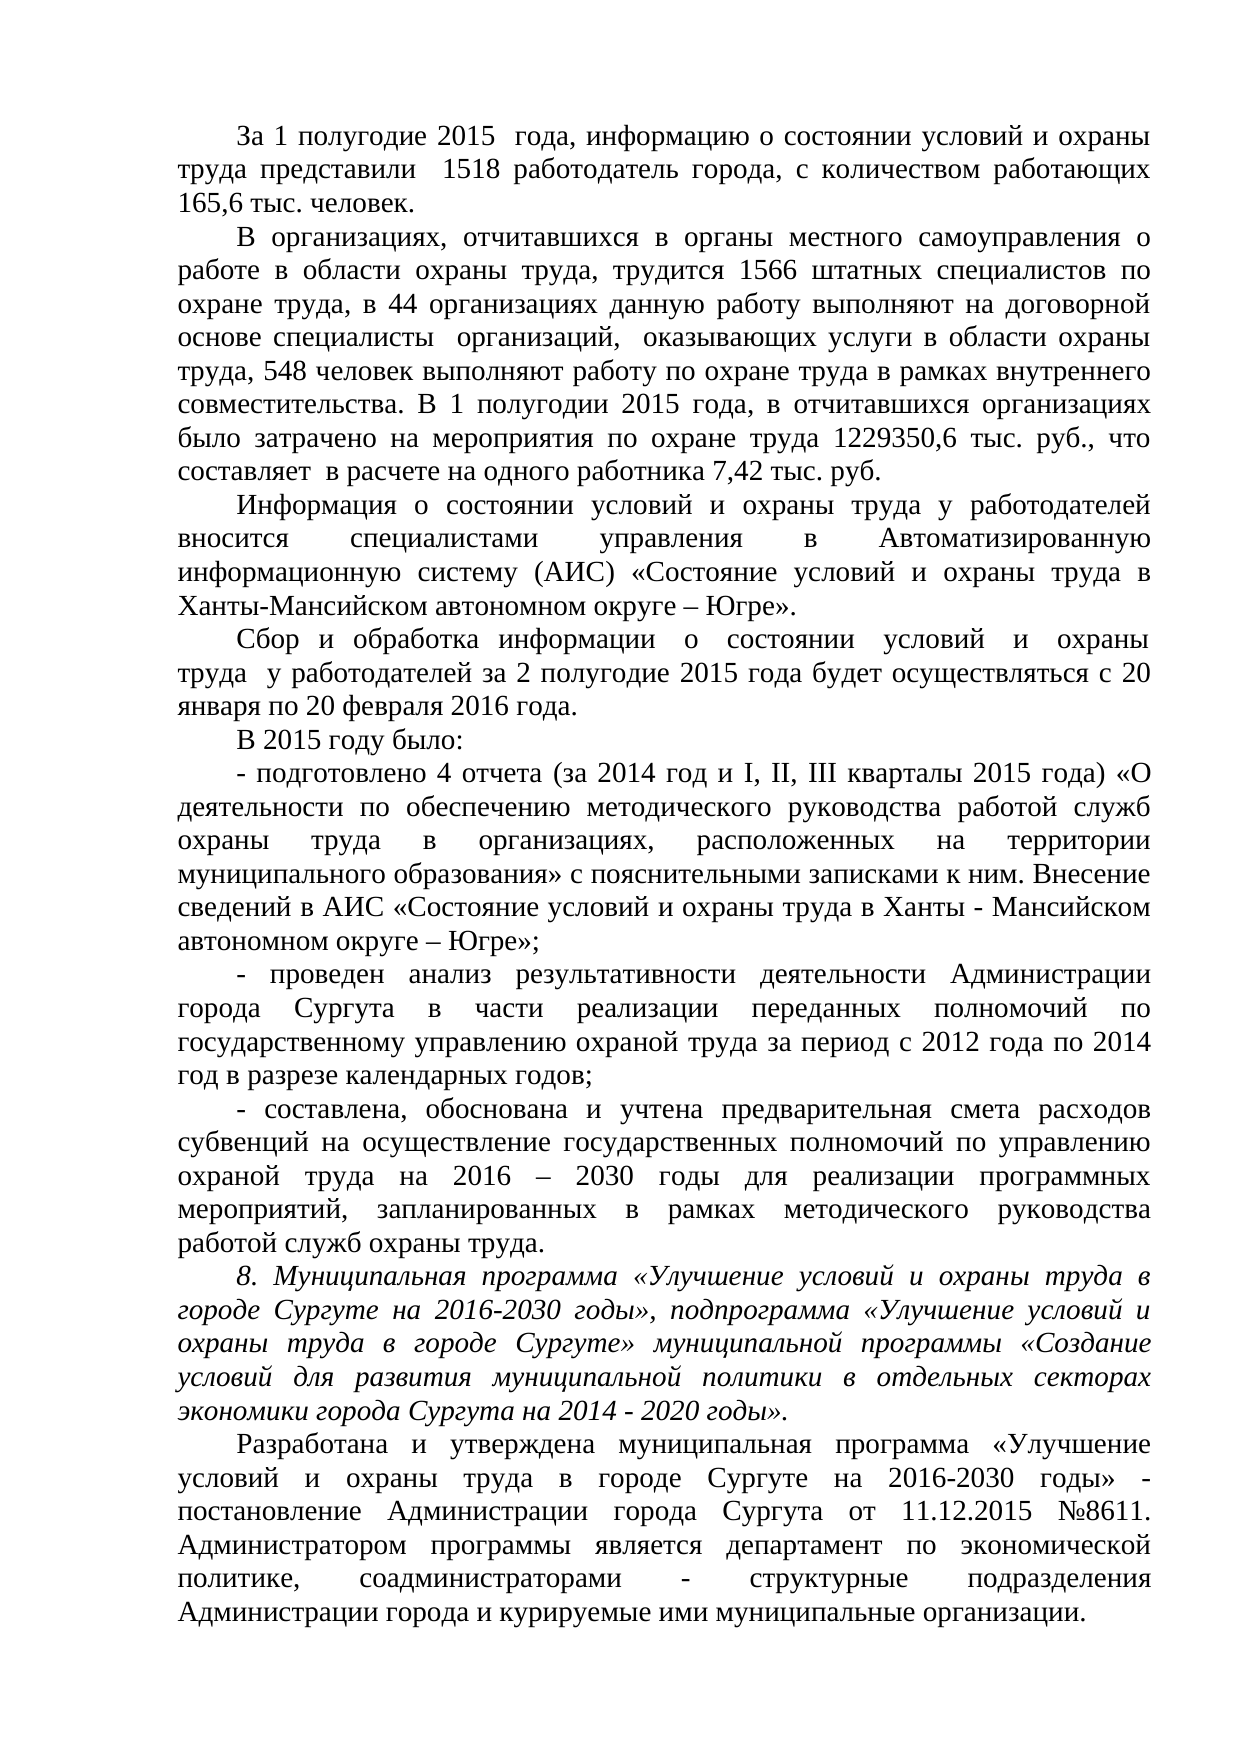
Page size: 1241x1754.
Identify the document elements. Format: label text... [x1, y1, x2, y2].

text За 1 полугодие 2015 года, информацию о состоянии условий и охраны труда представили 1518 работодатель города, с количеством работающих 165,6 тыс. человек. [177, 118, 1152, 219]
text Разработана и утверждена муниципальная программа «Улучшение условий и охраны труда в городе Сургуте на 2016-2030 годы» - постановление Администрации города Сургута от 11.12.2015 №8611. Администратором программы является департамент по экономической политике, соадминистраторами - структурные подразделения Администрации города и курируемые ими муниципальные организации. [177, 1426, 1152, 1627]
list - подготовлено 4 отчета (за 2014 год и I, II, III кварталы 2015 года) «О деятельности по обеспечению методического руководства работой служб охраны труда в организациях, расположенных на территории муниципального образования» с пояснительными записками к ним. Внесение сведений в АИС «Состояние условий и охраны труда в Ханты - Мансийском автономном округе – Югре»; [177, 755, 1152, 957]
text В организациях, отчитавшихся в органы местного самоуправления о работе в области охраны труда, трудится 1566 штатных специалистов по охране труда, в 44 организациях данную работу выполняют на договорной основе специалисты организаций, оказывающих услуги в области охраны труда, 548 человек выполняют работу по охране труда в рамках внутреннего совместительства. В 1 полугодии 2015 года, в отчитавшихся организациях было затрачено на мероприятия по охране труда 1229350,6 тыс. руб., что составляет в расчете на одного работника 7,42 тыс. руб. [177, 219, 1152, 487]
text 8. Муниципальная программа «Улучшение условий и охраны труда в городе Сургуте на 2016-2030 годы», подпрограмма «Улучшение условий и охраны труда в городе Сургуте» муниципальной программы «Создание условий для развития муниципальной политики в отдельных секторах экономики города Сургута на 2014 - 2020 годы». [177, 1258, 1152, 1426]
list - составлена, обоснована и учтена предварительная смета расходов субвенций на осуществление государственных полномочий по управлению охраной труда на 2016 – 2030 годы для реализации программных мероприятий, запланированных в рамках методического руководства работой служб охраны труда. [177, 1091, 1152, 1258]
text Сбор и обработка информации о состоянии условий и охраны труда у работодателей за 2 полугодие 2015 года будет осуществляться с 20 января по 20 февраля 2016 года. [177, 621, 1152, 722]
list - проведен анализ результативности деятельности Администрации города Сургута в части реализации переданных полномочий по государственному управлению охраной труда за период с 2012 года по 2014 год в разрезе календарных годов; [177, 957, 1152, 1091]
text Информация о состоянии условий и охраны труда у работодателей вносится специалистами управления в Автоматизированную информационную систему (АИС) «Состояние условий и охраны труда в Ханты-Мансийском автономном округе – Югре». [177, 487, 1152, 621]
list В 2015 году было: [177, 722, 1152, 755]
